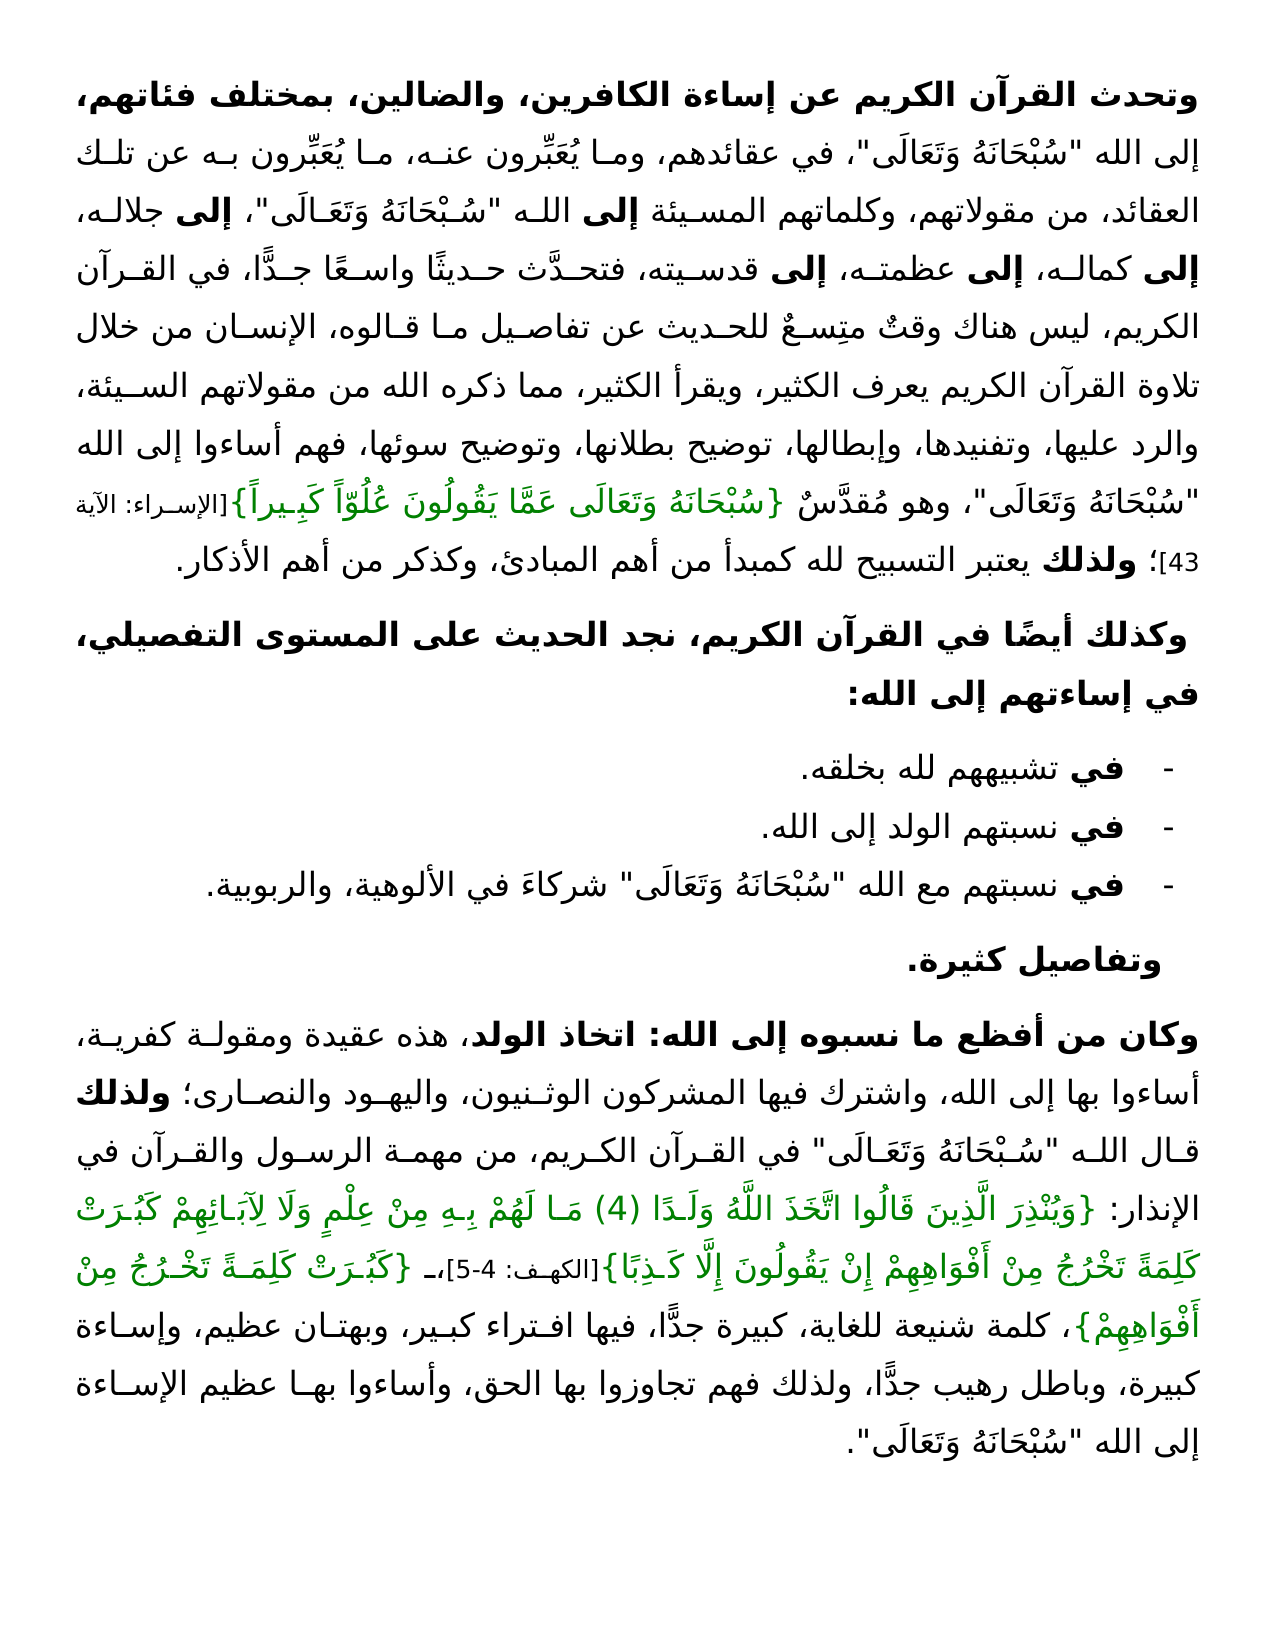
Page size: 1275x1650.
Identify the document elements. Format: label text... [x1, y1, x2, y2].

list في نسبتهم الولد إلى الله. [75, 807, 1162, 846]
list في نسبتهم مع الله "سُبْحَانَهُ وَتَعَالَى" شركاءَ في الألوهية، والربوبية. [75, 865, 1162, 904]
text وتفاصيل كثيرة. [75, 940, 1162, 979]
text وكذلك أيضًا في القرآن الكريم، نجد الحديث على المستوى التفصيلي، في إساءتهم إلى الله: [75, 616, 1200, 713]
text وتحدث القرآن الكريم عن إساءة الكافرين، والضالين، بمختلف فئاتهم، إلى الله "سُبْحَانَهُ وَتَعَالَى"، في عقائدهم، وما يُعَبِّرون عنه، ما يُعَبِّرون به عن تلك العقائد، من مقولاتهم، وكلماتهم المسيئة إلى الله "سُبْحَانَهُ وَتَعَالَى"، إلى جلاله، إلى كماله، إلى عظمته، إلى قدسيته، فتحدَّث حديثًا واسعًا جدًّا، في القرآن الكريم، ليس هناك وقتٌ متِسعٌ للحديث عن تفاصيل ما قالوه، الإنسان من خلال تلاوة القرآن الكريم يعرف الكثير، ويقرأ الكثير، مما ذكره الله من مقولاتهم السيئة، والرد عليها، وتفنيدها، وإبطالها، توضيح بطلانها، وتوضيح سوئها، فهم أساءوا إلى الله "سُبْحَانَهُ وَتَعَالَى"، وهو مُقدَّسٌ {سُبْحَانَهُ وَتَعَالَى عَمَّا يَقُولُونَ عُلُوّاً كَبِيراً}[الإسراء: الآية43]؛ ولذلك يعتبر التسبيح لله كمبدأ من أهم المبادئ، وكذكر من أهم الأذكار. [75, 75, 1200, 580]
text وكان من أفظع ما نسبوه إلى الله: اتخاذ الولد، هذه عقيدة ومقولة كفرية، أساءوا بها إلى الله، واشترك فيها المشركون الوثنيون، واليهود والنصارى؛ ولذلك قال الله "سُبْحَانَهُ وَتَعَالَى" في القرآن الكريم، من مهمة الرسول والقرآن في الإنذار: {وَيُنْذِرَ الَّذِينَ قَالُوا اتَّخَذَ اللَّهُ وَلَدًا (4) مَا لَهُمْ بِهِ مِنْ عِلْمٍ وَلَا لِآبَائِهِمْ كَبُرَتْ كَلِمَةً تَخْرُجُ مِنْ أَفْوَاهِهِمْ إِنْ يَقُولُونَ إِلَّا كَذِبًا}[الكهف: 4-5]، {كَبُرَتْ كَلِمَةً تَخْرُجُ مِنْ أَفْوَاهِهِمْ}، كلمة شنيعة للغاية، كبيرة جدًّا، فيها افتراء كبير، وبهتان عظيم، وإساءة كبيرة، وباطل رهيب جدًّا، ولذلك فهم تجاوزوا بها الحق، وأساءوا بها عظيم الإساءة إلى الله "سُبْحَانَهُ وَتَعَالَى". [75, 1015, 1200, 1462]
list في تشبيههم لله بخلقه. [75, 749, 1162, 788]
